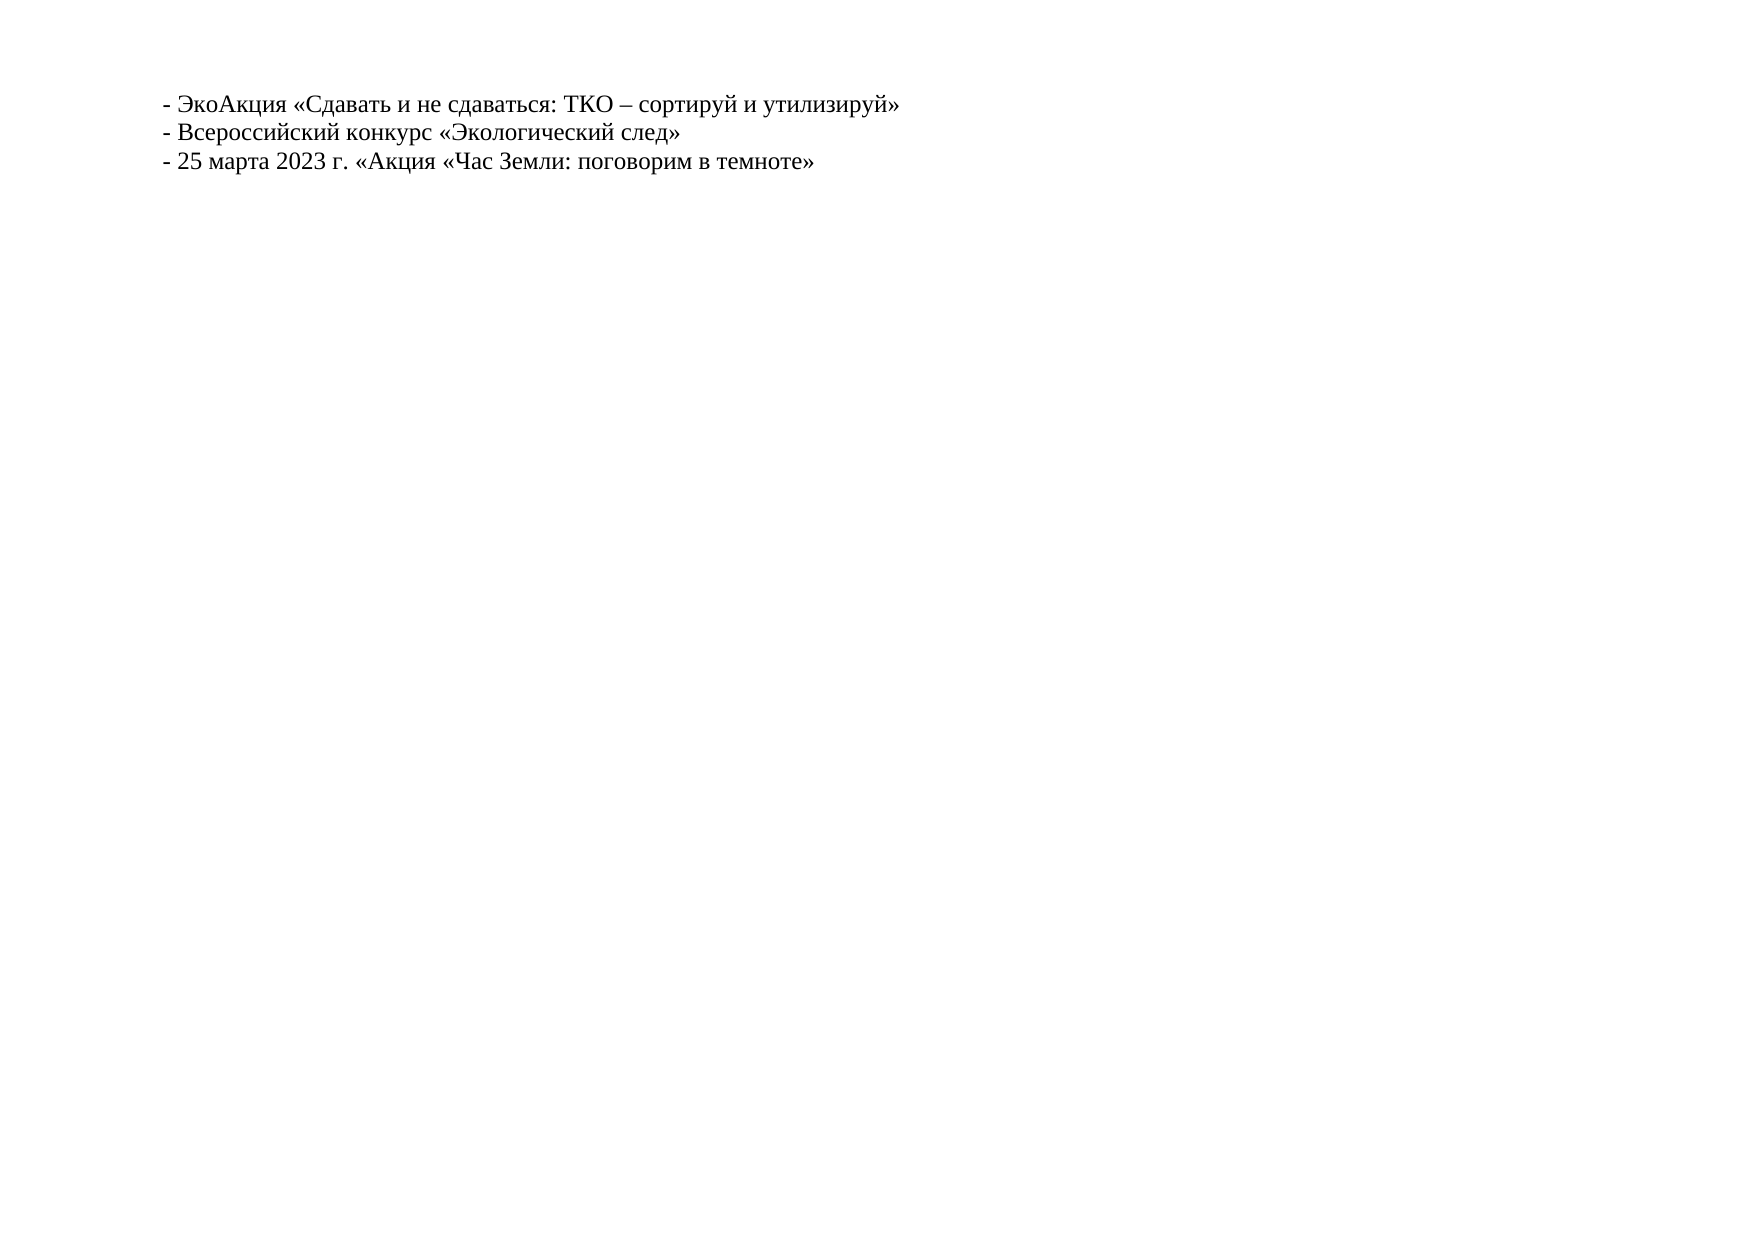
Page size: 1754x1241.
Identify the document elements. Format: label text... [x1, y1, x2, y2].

text - 25 марта 2023 г. «Акция «Час Земли: поговорим в темноте» [89, 146, 1651, 175]
text - ЭкоАкция «Сдавать и не сдаваться: ТКО – сортируй и утилизируй» [89, 89, 1651, 117]
text - Всероссийский конкурс «Экологический след» [89, 117, 1651, 146]
